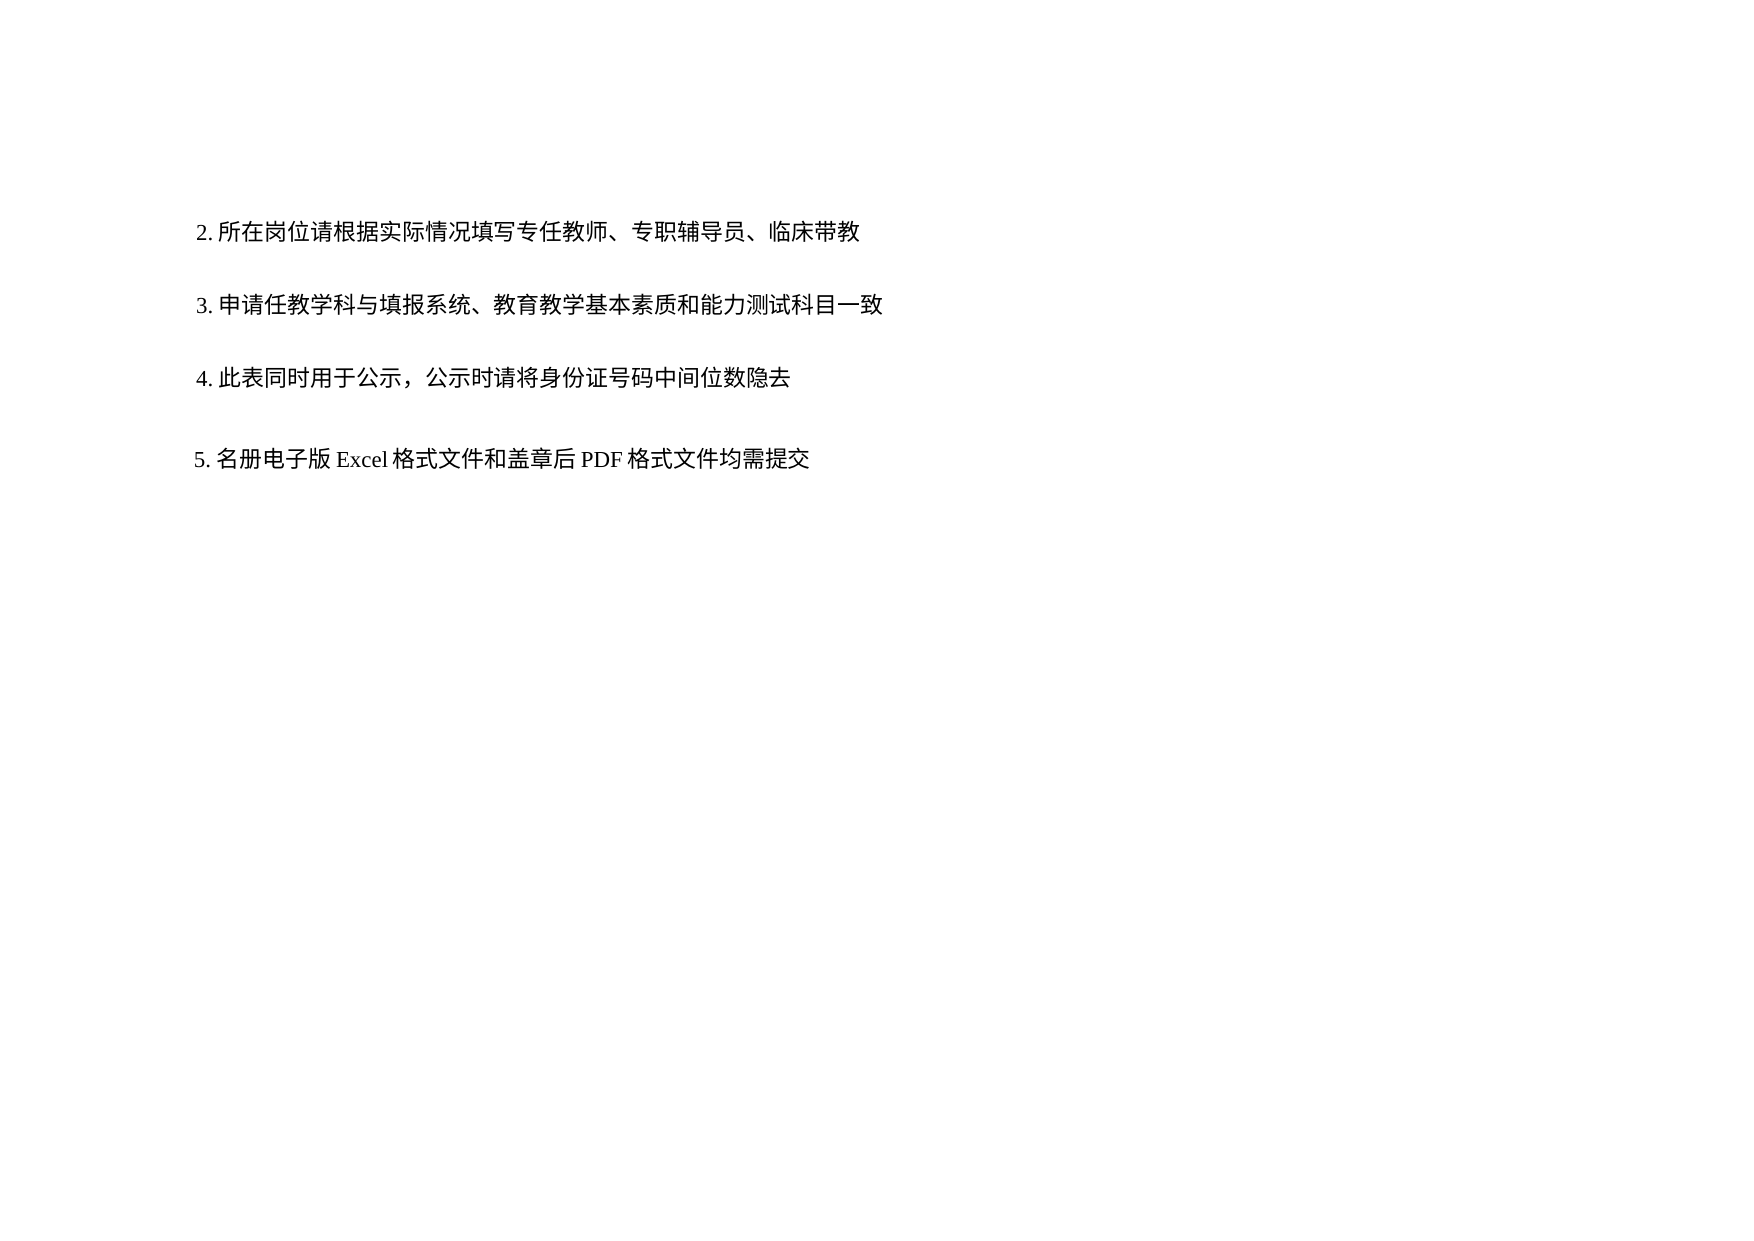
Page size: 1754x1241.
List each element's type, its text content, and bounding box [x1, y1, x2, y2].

list 申请任教学科与填报系统、教育教学基本素质和能力测试科目一致 [150, 271, 1604, 336]
text 4. 此表同时用于公示，公示时请将身份证号码中间位数隐去 5. 名册电子版Excel格式文件和盖章后PDF格式文件均需提交 [150, 344, 1604, 490]
list 所在岗位请根据实际情况填写专任教师、专职辅导员、临床带教 [150, 198, 1604, 263]
